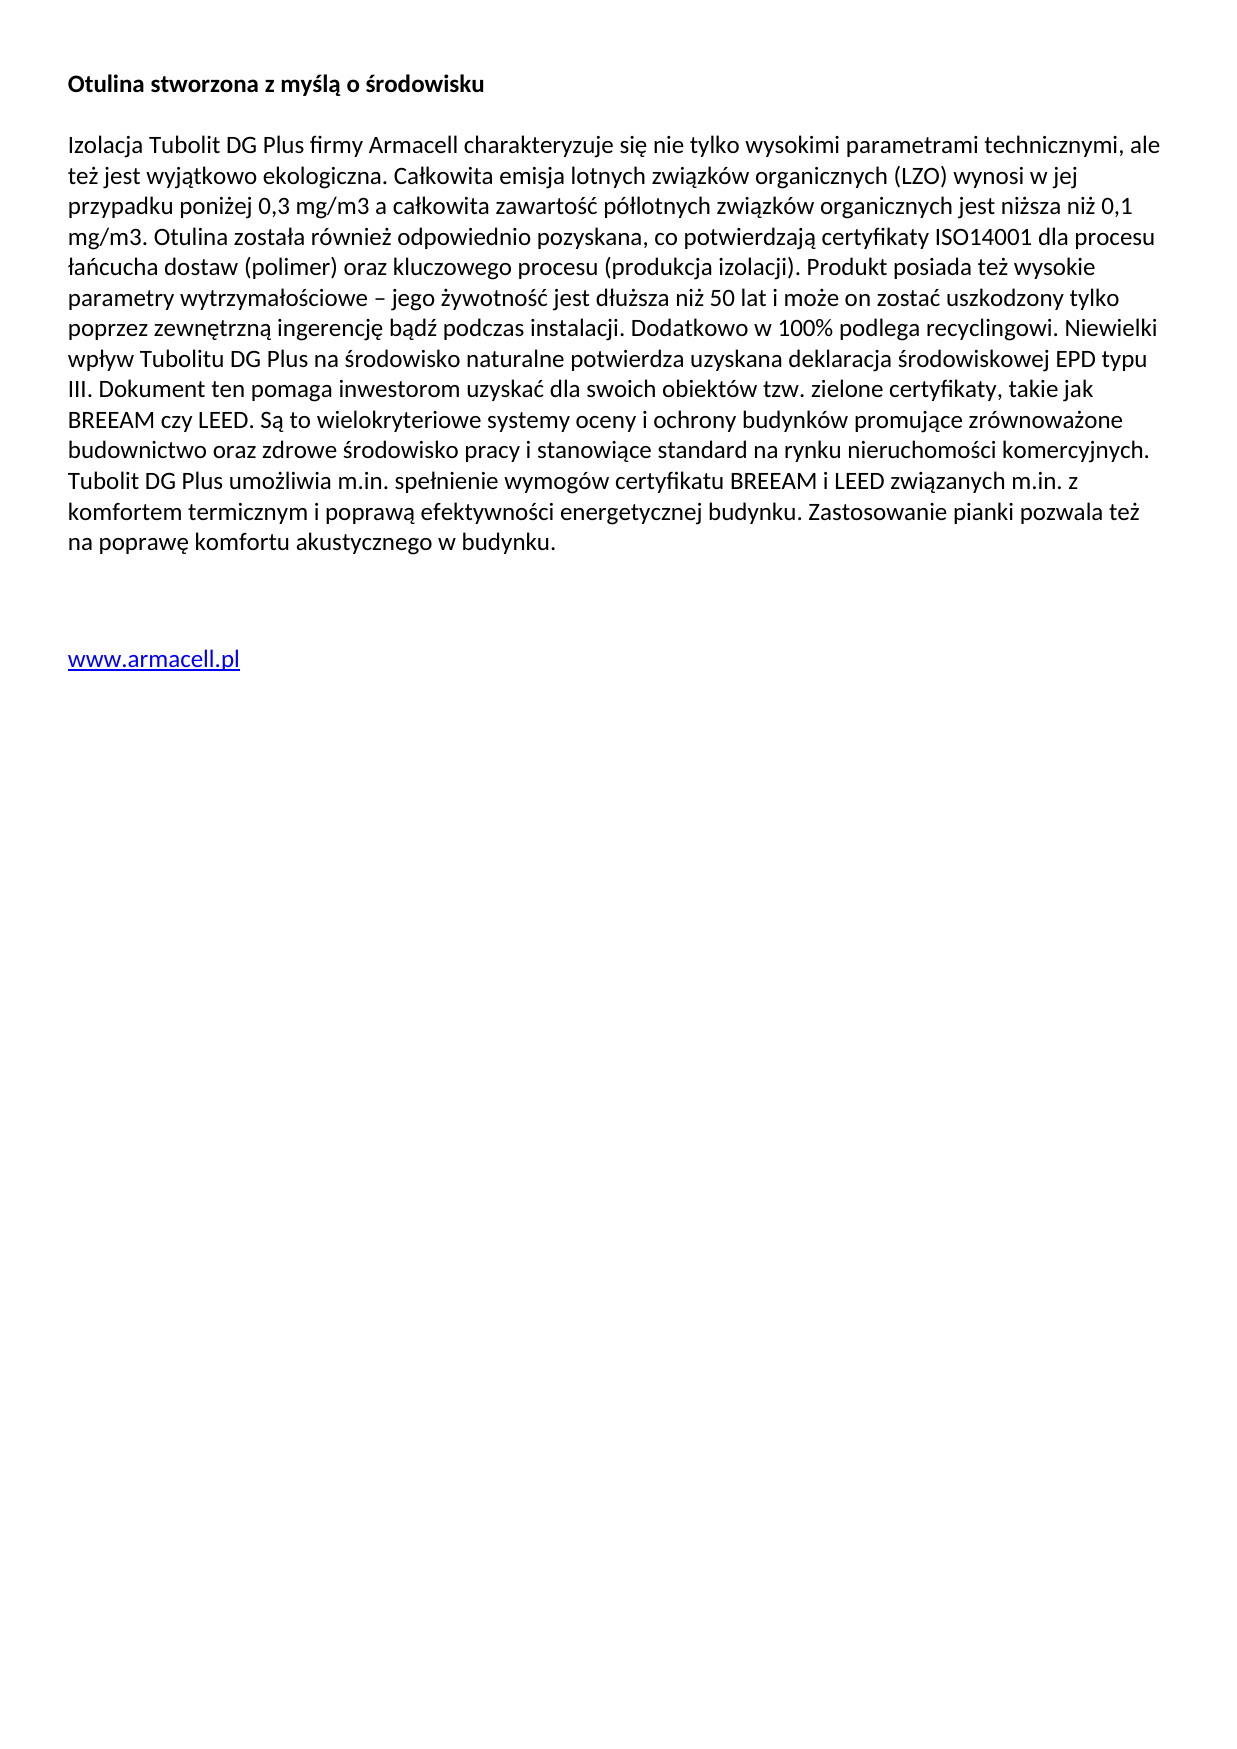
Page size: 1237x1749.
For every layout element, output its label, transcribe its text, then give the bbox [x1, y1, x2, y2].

text Otulina stworzona z myślą o środowisku [68, 68, 1169, 98]
text Izolacja Tubolit DG Plus firmy Armacell charakteryzuje się nie tylko wysokimi parametrami technicznymi, ale też jest wyjątkowo ekologiczna. Całkowita emisja lotnych związków organicznych (LZO) wynosi w jej przypadku poniżej 0,3 mg/m3 a całkowita zawartość półlotnych związków organicznych jest niższa niż 0,1 mg/m3. Otulina została również odpowiednio pozyskana, co potwierdzają certyfikaty ISO14001 dla procesu łańcucha dostaw (polimer) oraz kluczowego procesu (produkcja izolacji). Produkt posiada też wysokie parametry wytrzymałościowe – jego żywotność jest dłuższa niż 50 lat i może on zostać uszkodzony tylko poprzez zewnętrzną ingerencję bądź podczas instalacji. Dodatkowo w 100% podlega recyclingowi. Niewielki wpływ Tubolitu DG Plus na środowisko naturalne potwierdza uzyskana deklaracja środowiskowej EPD typu III. Dokument ten pomaga inwestorom uzyskać dla swoich obiektów tzw. zielone certyfikaty, takie jak BREEAM czy LEED. Są to wielokryteriowe systemy oceny i ochrony budynków promujące zrównoważone budownictwo oraz zdrowe środowisko pracy i stanowiące standard na rynku nieruchomości komercyjnych. Tubolit DG Plus umożliwia m.in. spełnienie wymogów certyfikatu BREEAM i LEED związanych m.in. z komfortem termicznym i poprawą efektywności energetycznej budynku. Zastosowanie pianki pozwala też na poprawę komfortu akustycznego w budynku. [68, 129, 1169, 557]
text www.armacell.pl [68, 643, 1169, 674]
